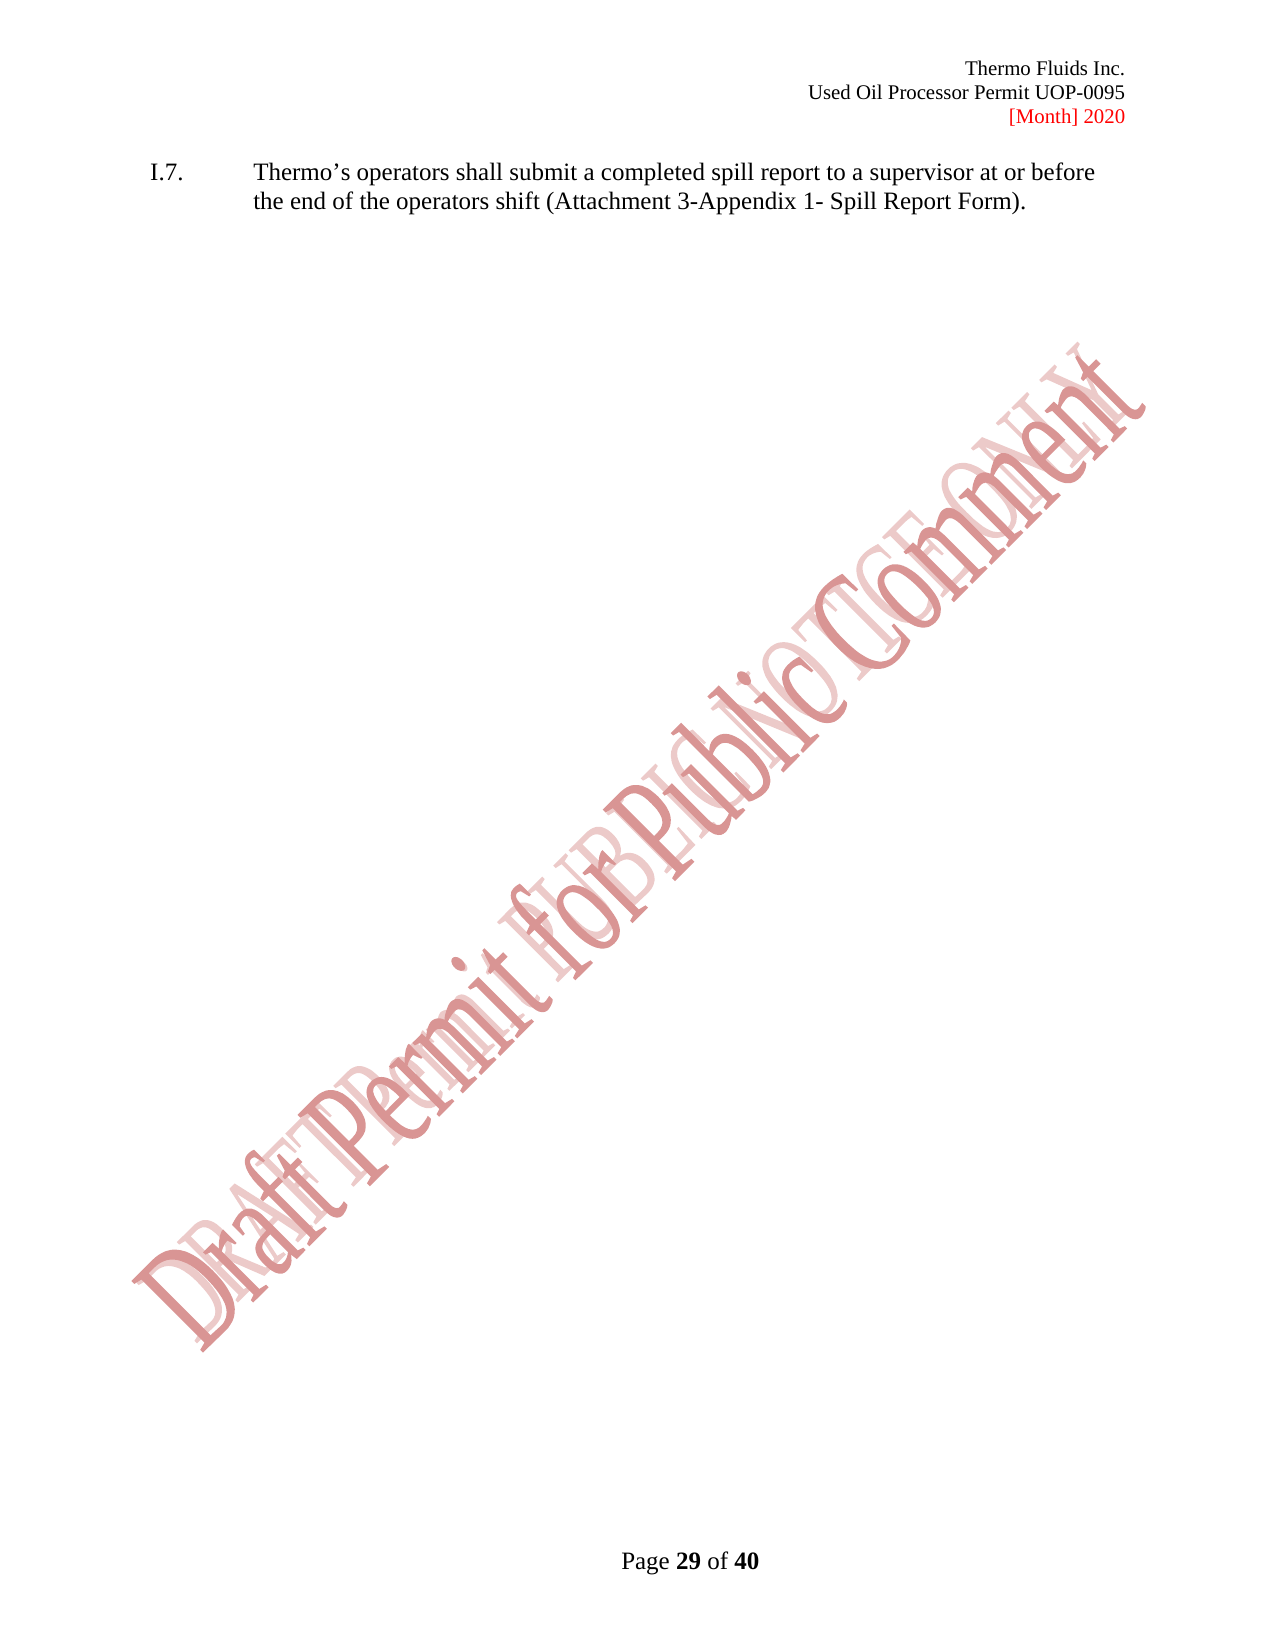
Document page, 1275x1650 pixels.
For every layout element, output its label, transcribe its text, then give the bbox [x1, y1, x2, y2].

text I.7. Thermo’s operators shall submit a completed spill report to a supervisor at or before the end of the operators shift (Attachment 3-Appendix 1- Spill Report Form). [150, 157, 1125, 215]
